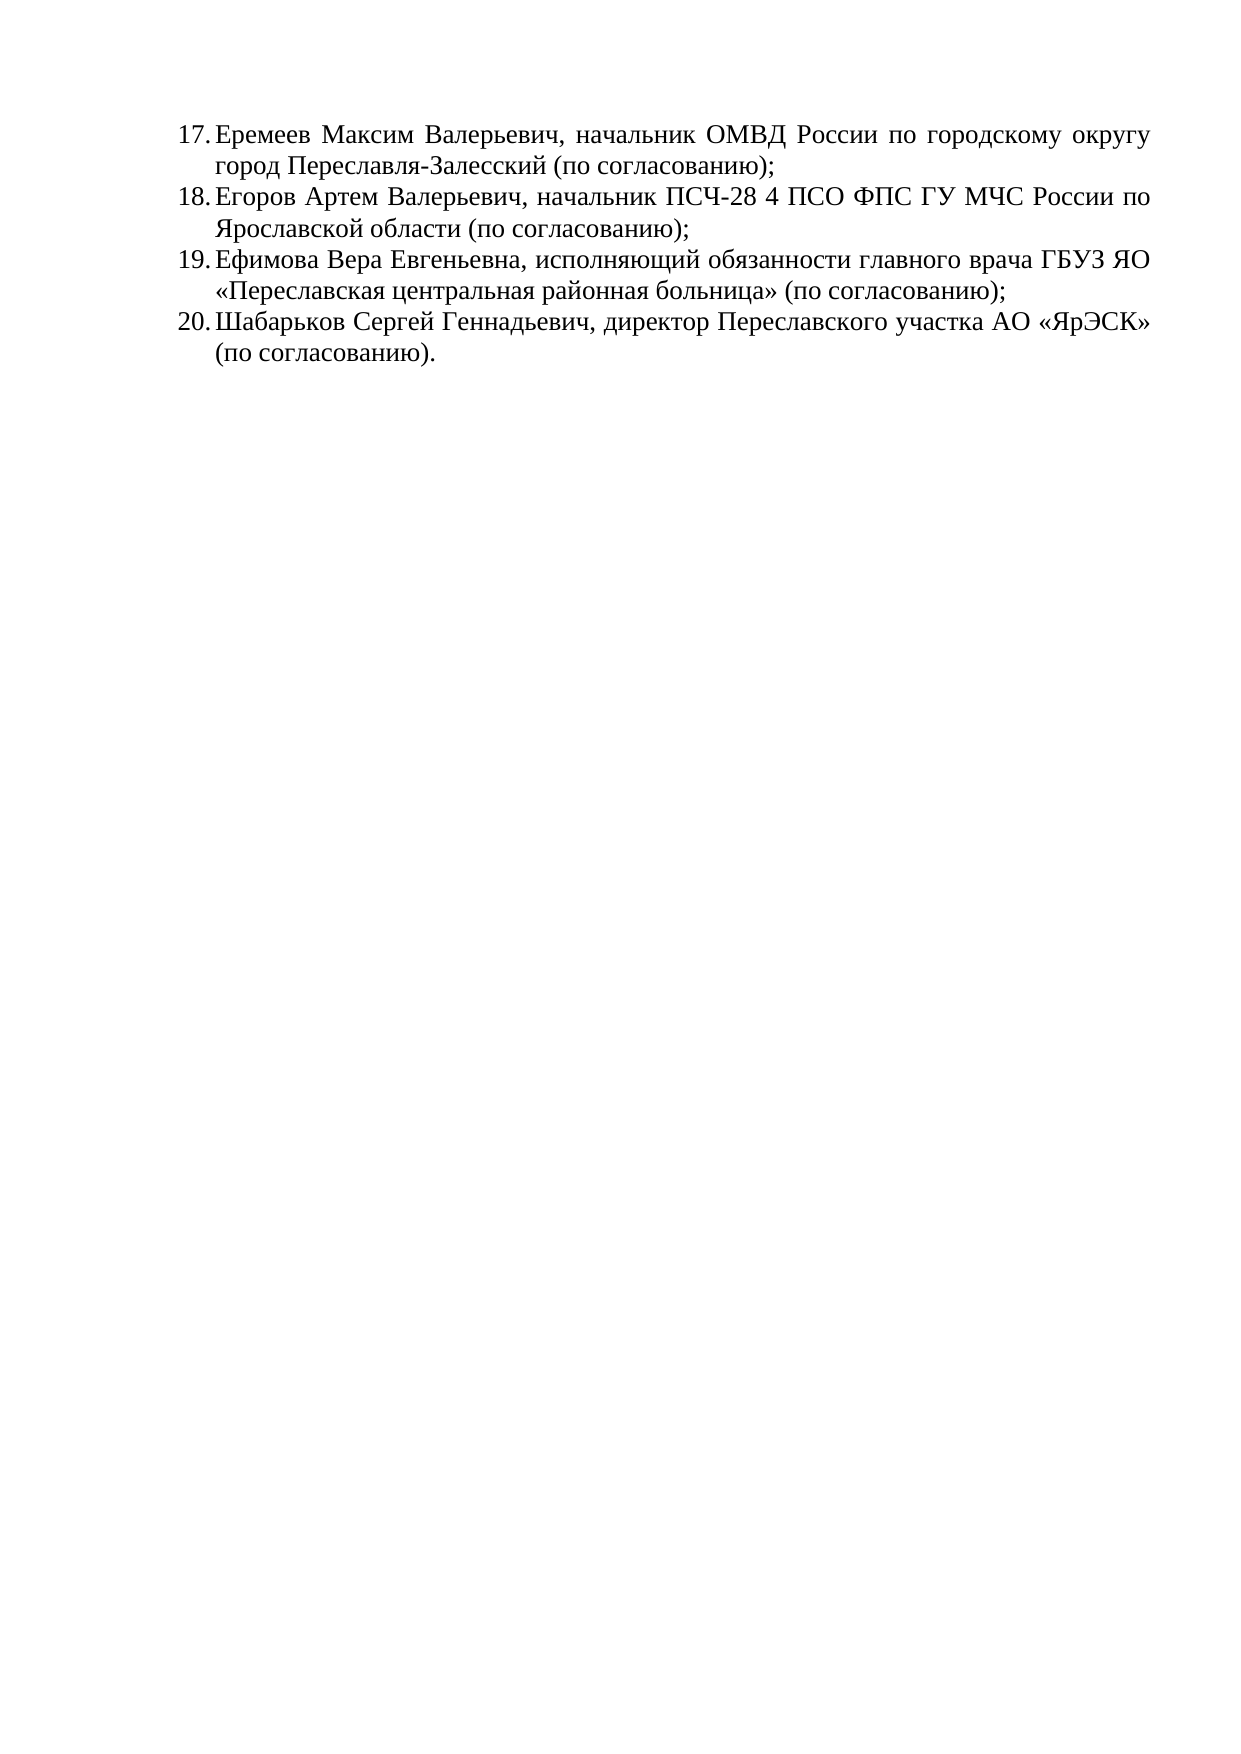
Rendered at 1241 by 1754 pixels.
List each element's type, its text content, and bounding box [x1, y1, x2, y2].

list Егоров Артем Валерьевич, начальник ПСЧ-28 4 ПСО ФПС ГУ МЧС России по Ярославской области (по согласованию); [177, 181, 1152, 243]
list Ефимова Вера Евгеньевна, исполняющий обязанности главного врача ГБУЗ ЯО «Переславская центральная районная больница» (по согласованию); [177, 243, 1152, 305]
list Шабарьков Сергей Геннадьевич, директор Переславского участка АО «ЯрЭСК» (по согласованию). [177, 305, 1152, 367]
list Еремеев Максим Валерьевич, начальник ОМВД России по городскому округу город Переславля-Залесский (по согласованию); [177, 118, 1152, 181]
